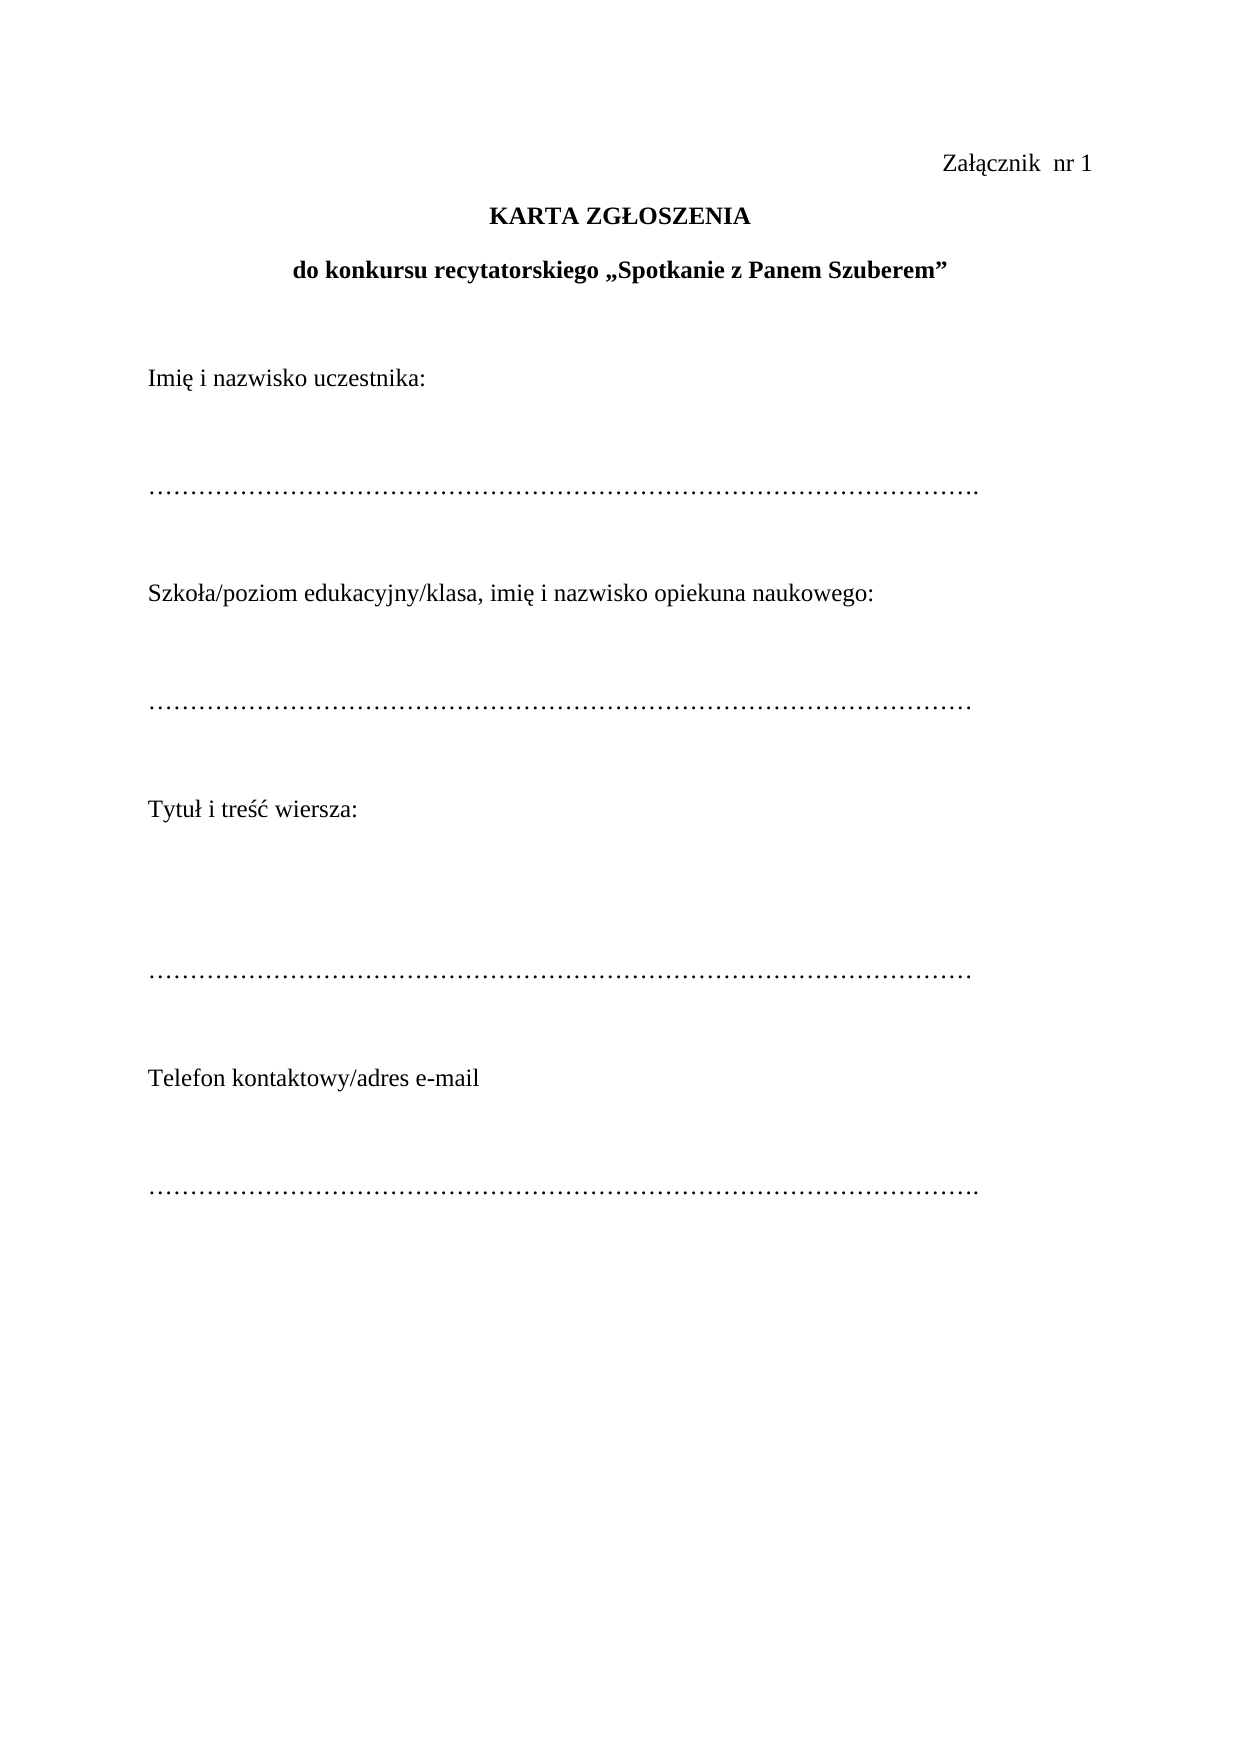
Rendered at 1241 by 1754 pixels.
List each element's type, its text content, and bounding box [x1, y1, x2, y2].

text do konkursu recytatorskiego „Spotkanie z Panem Szuberem” [148, 255, 1093, 284]
text Załącznik nr 1 [148, 148, 1093, 176]
text Imię i nazwisko uczestnika: [148, 363, 1093, 392]
text ………………………………………………………………………………………. [148, 1171, 1093, 1199]
text Szkoła/poziom edukacyjny/klasa, imię i nazwisko opiekuna naukowego: [148, 578, 1093, 607]
text ………………………………………………………………………………………. [148, 471, 1093, 499]
text ……………………………………………………………………………………… [148, 955, 1093, 984]
text Telefon kontaktowy/adres e-mail [148, 1063, 1093, 1092]
text Tytuł i treść wiersza: [148, 794, 1093, 823]
text KARTA ZGŁOSZENIA [148, 201, 1093, 230]
text ……………………………………………………………………………………… [148, 686, 1093, 715]
